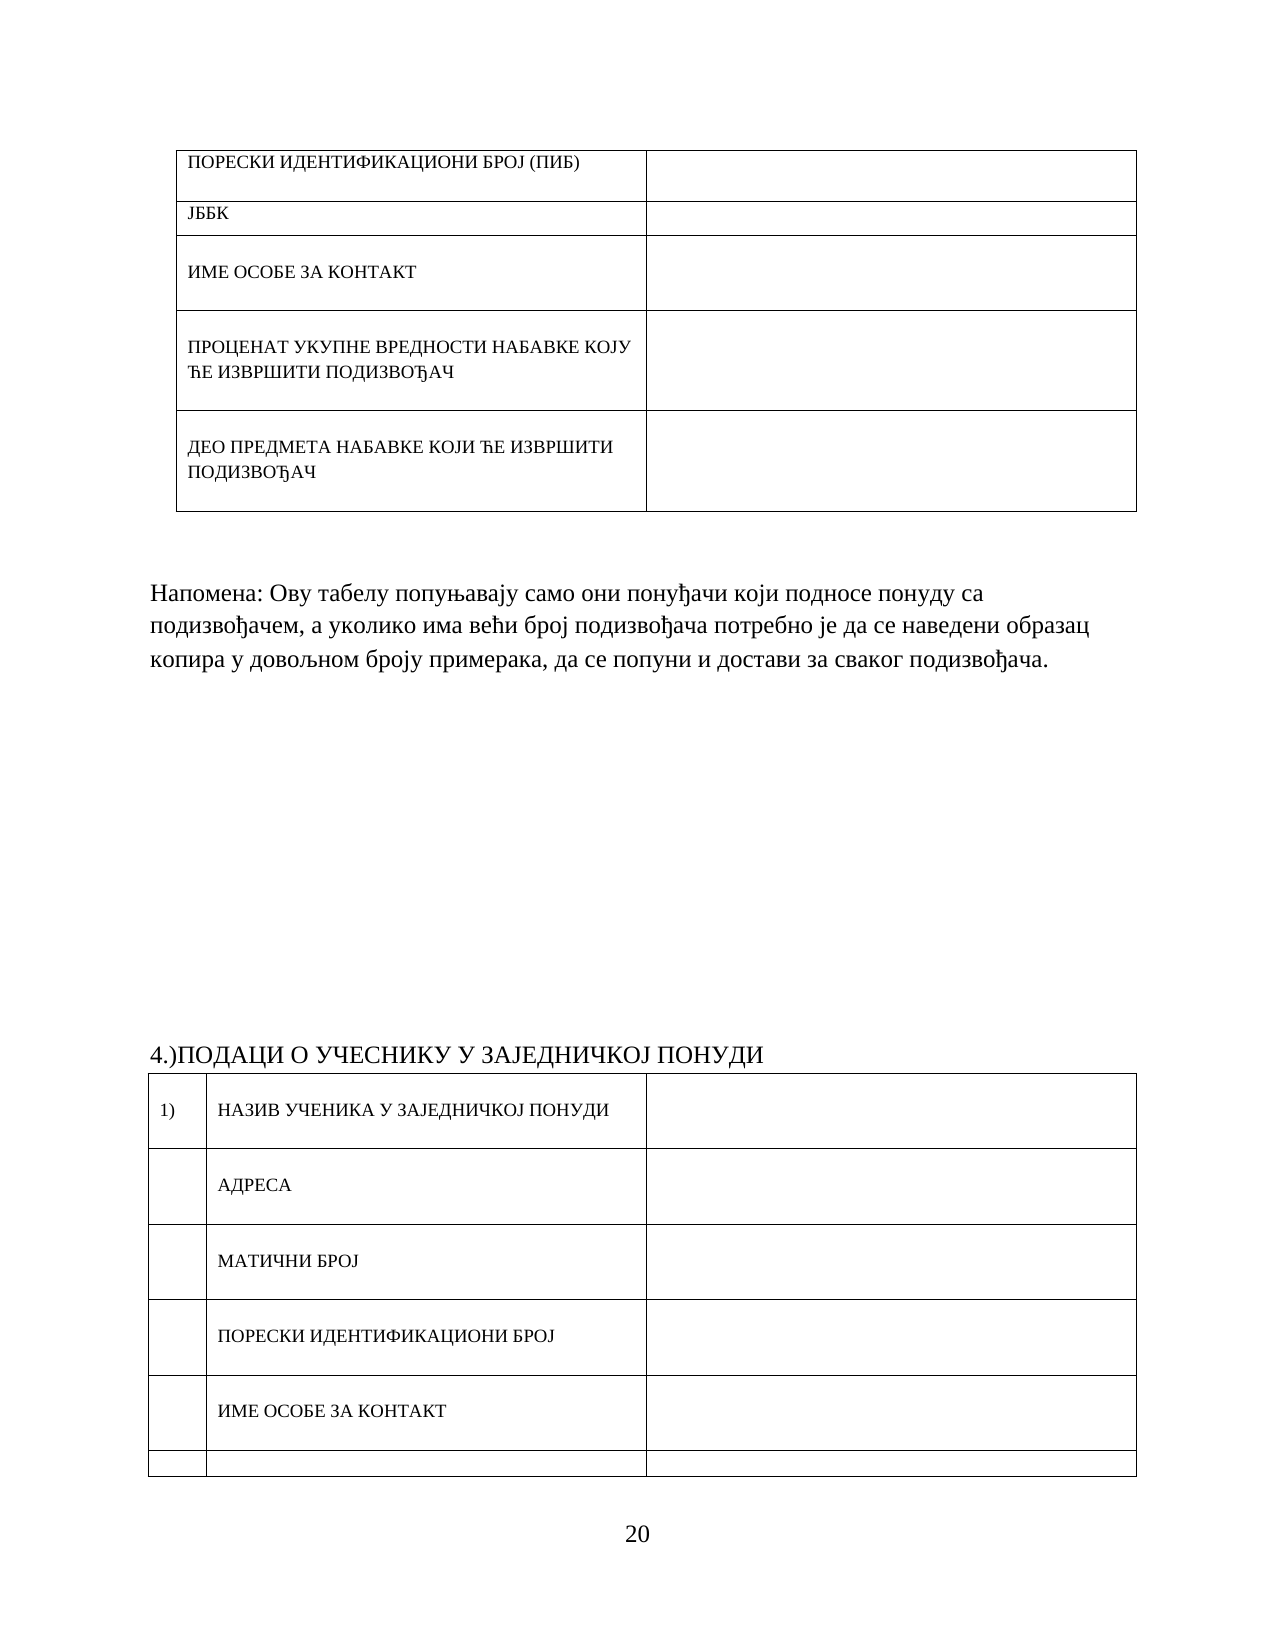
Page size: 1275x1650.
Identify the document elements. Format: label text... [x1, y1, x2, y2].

table_cell ПОРЕСКИ ИДЕНТИФИКАЦИОНИ БРОЈ [207, 1300, 646, 1374]
text Напомена: Ову табелу попуњавају само они понуђачи који подносе понуду са подизвођачем, а уколико има већи број подизвођача потребно је да се наведени образац копира у довољном броју примерака, да се попуни и достави за сваког подизвођача. [150, 578, 1125, 672]
table_header 1) [149, 1074, 206, 1148]
table_cell [149, 1149, 206, 1224]
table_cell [207, 1451, 646, 1476]
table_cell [177, 151, 646, 201]
table_cell ДЕО ПРЕДМЕТА НАБАВКЕ КОЈИ ЋЕ ИЗВРШИТИ ПОДИЗВОЂАЧ [177, 411, 646, 511]
table_cell [647, 1149, 1136, 1224]
table_cell ИМЕ ОСОБЕ ЗА КОНТАКТ [177, 236, 646, 310]
table_cell МАТИЧНИ БРОЈ [207, 1225, 646, 1299]
table_cell [647, 1376, 1136, 1450]
table_cell [647, 411, 1136, 511]
table_cell [647, 1225, 1136, 1299]
table_header НАЗИВ УЧЕНИКА У ЗАЈЕДНИЧКОЈ ПОНУДИ [207, 1074, 646, 1148]
table_cell ПРОЦЕНАТ УКУПНЕ ВРЕДНОСТИ НАБАВКЕ КОЈУ ЋЕ ИЗВРШИТИ ПОДИЗВОЂАЧ [177, 311, 646, 410]
table_cell ЈББК [177, 202, 646, 235]
table_cell [647, 202, 1136, 235]
table_cell [647, 1451, 1136, 1476]
table_cell 2) [149, 1451, 206, 1476]
table_cell АДРЕСА [207, 1149, 646, 1224]
table_cell ИМЕ ОСОБЕ ЗА КОНТАКТ [207, 1376, 646, 1450]
table_cell [647, 236, 1136, 310]
table_cell [149, 1376, 206, 1450]
table_cell [647, 1300, 1136, 1374]
table_cell [149, 1225, 206, 1299]
table_cell [647, 151, 1136, 201]
table_header [647, 1074, 1136, 1148]
table_cell [149, 1300, 206, 1374]
text 4.)ПОДАЦИ О УЧЕСНИКУ У ЗАЈЕДНИЧКОЈ ПОНУДИ [150, 1040, 1125, 1069]
table_cell [647, 311, 1136, 410]
